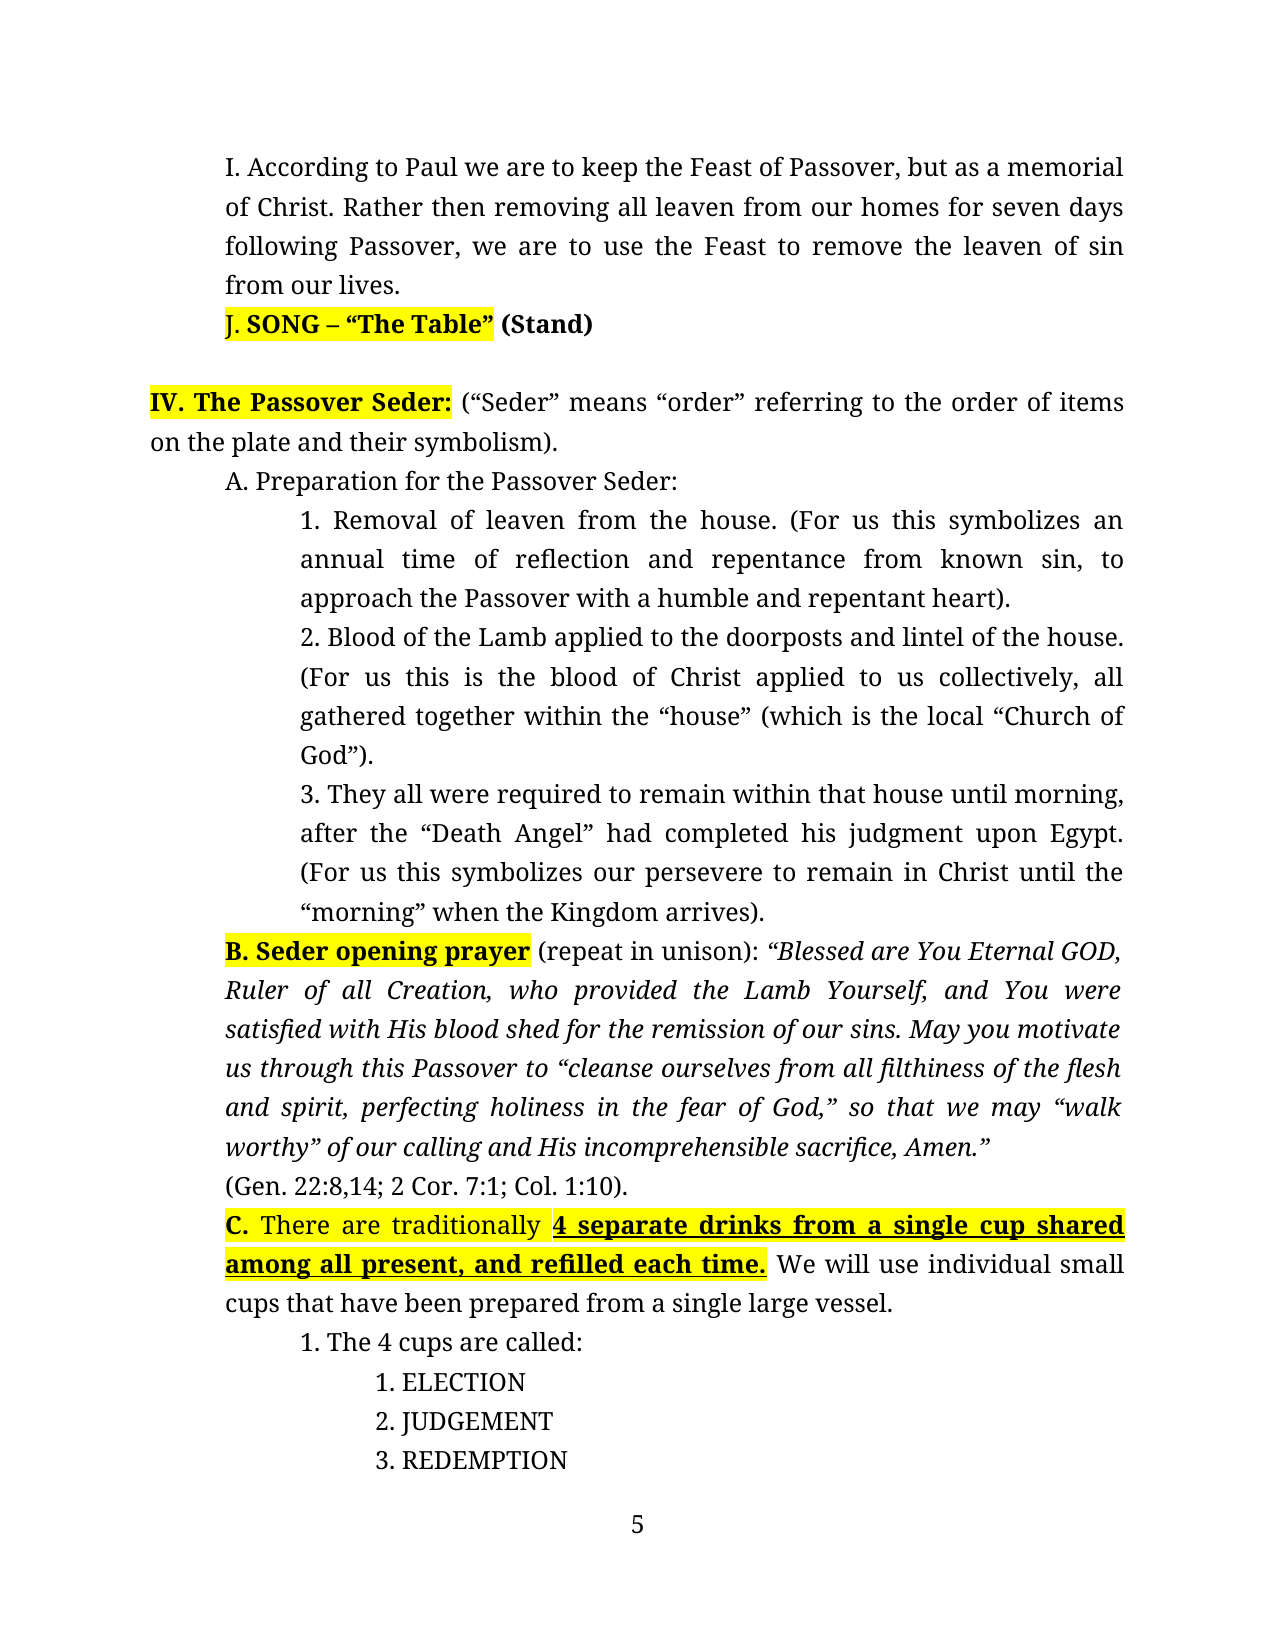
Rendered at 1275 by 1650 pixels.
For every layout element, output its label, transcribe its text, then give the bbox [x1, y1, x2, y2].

text B. Seder opening prayer (repeat in unison): “Blessed are You Eternal GOD, Ruler of all Creation, who provided the Lamb Yourself, and You were satisfied with His blood shed for the remission of our sins. May you motivate us through this Passover to “cleanse ourselves from all filthiness of the flesh and spirit, perfecting holiness in the fear of God,” so that we may “walk worthy” of our calling and His incomprehensible sacrifice, Amen.” [225, 933, 1125, 1163]
text J. SONG – “The Table” (Stand) [494, 307, 1125, 341]
text (Gen. 22:8,14; 2 Cor. 7:1; Col. 1:10). [225, 1168, 1125, 1202]
text 2. Blood of the Lamb applied to the doorposts and lintel of the house. (For us this is the blood of Christ applied to us collectively, all gathered together within the “house” (which is the local “Church of God”). [300, 620, 1125, 772]
text 1. Removal of leaven from the house. (For us this symbolizes an annual time of reflection and repentance from known sin, to approach the Passover with a humble and repentant heart). [300, 502, 1125, 615]
text I. According to Paul we are to keep the Feast of Passover, but as a memorial of Christ. Rather then removing all leaven from our homes for seven days following Passover, we are to use the Feast to remove the leaven of sin from our lives. [225, 150, 1125, 302]
text 3. REDEMPTION [375, 1442, 1125, 1477]
text A. Preparation for the Passover Seder: [225, 463, 1125, 497]
text 2. JUDGEMENT [375, 1403, 1125, 1437]
text 1. The 4 cups are called: [300, 1325, 1125, 1359]
text IV. The Passover Seder: (“Seder” means “order” referring to the order of items on the plate and their symbolism). [150, 385, 1125, 458]
text 1. ELECTION [375, 1364, 1125, 1398]
text C. There are traditionally 4 separate drinks from a single cup shared among all present, and refilled each time. We will use individual small cups that have been prepared from a single large vessel. [225, 1237, 1125, 1320]
text 3. They all were required to remain within that house until morning, after the “Death Angel” had completed his judgment upon Egypt. (For us this symbolizes our persevere to remain in Christ until the “morning” when the Kingdom arrives). [300, 777, 1125, 928]
